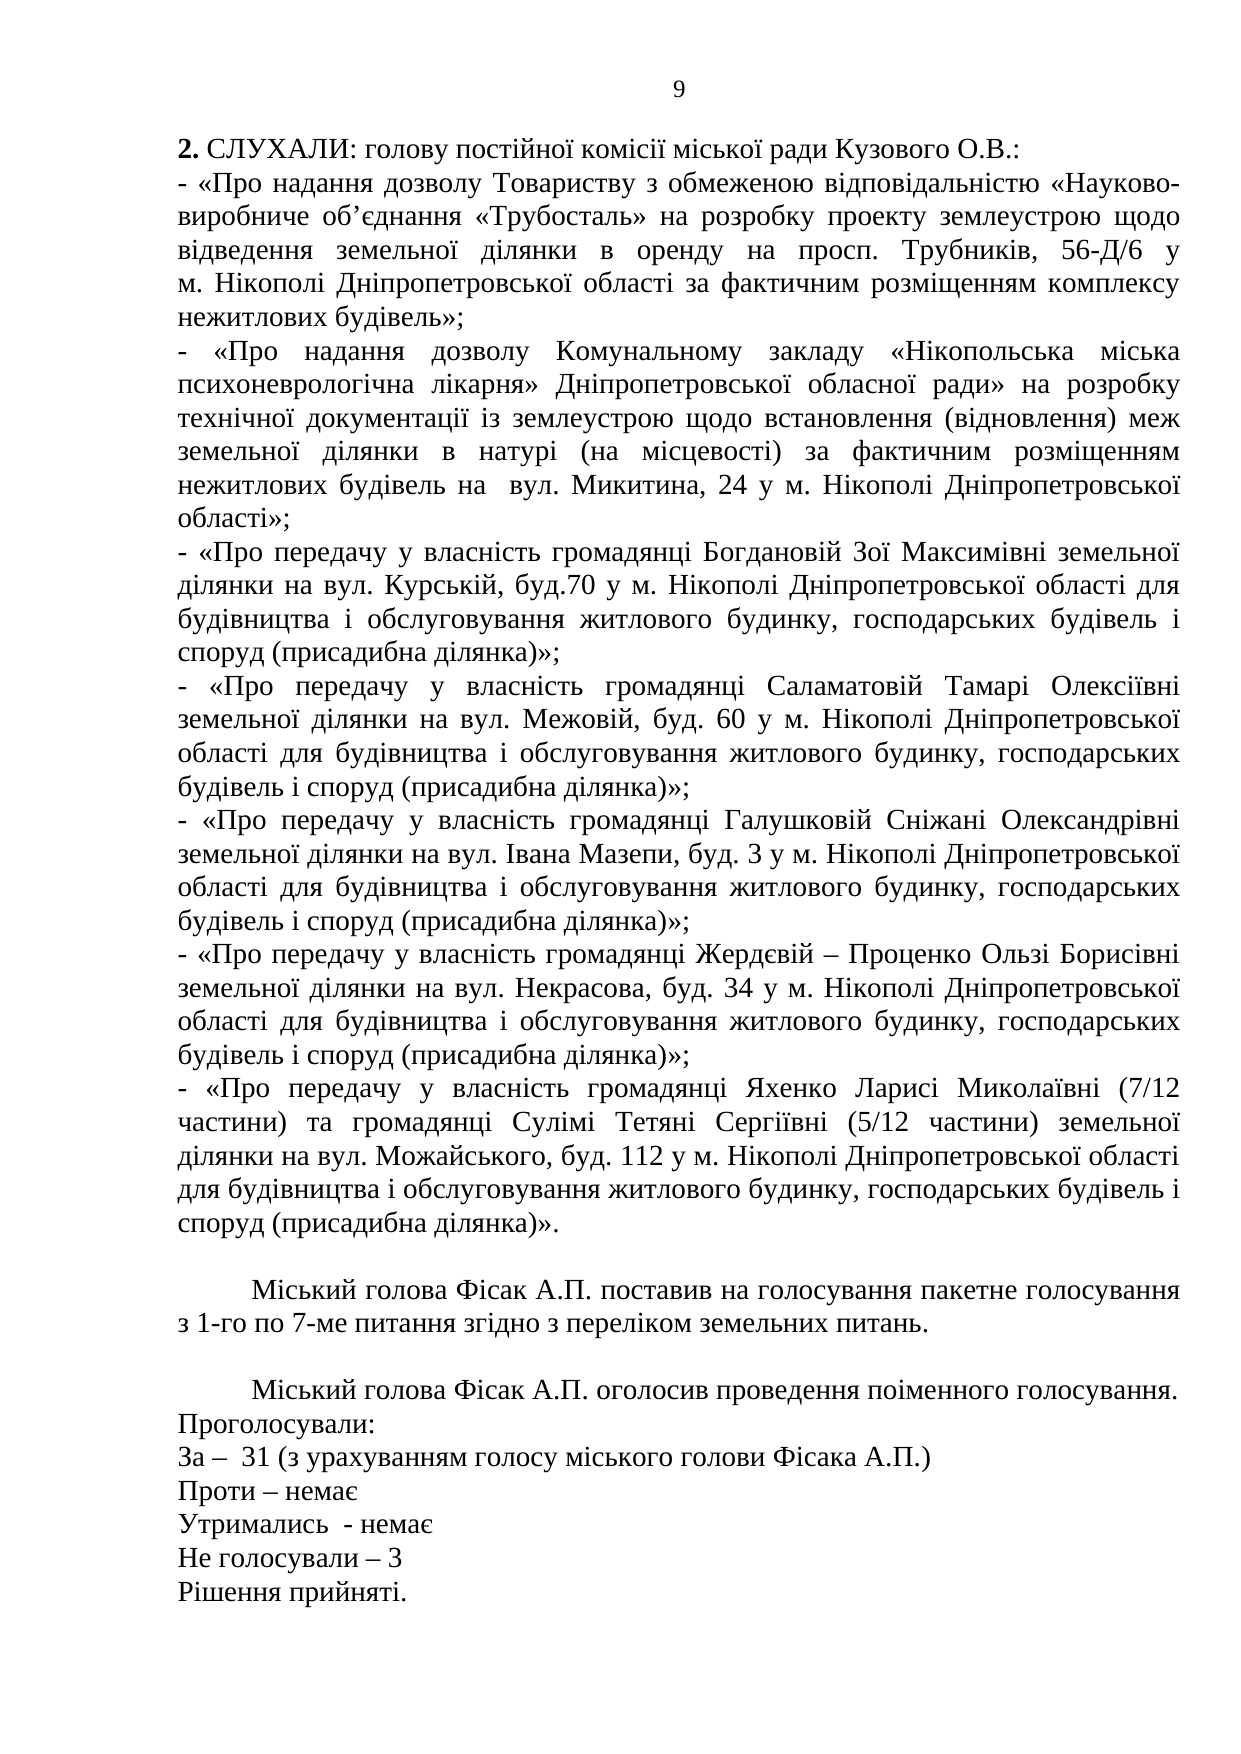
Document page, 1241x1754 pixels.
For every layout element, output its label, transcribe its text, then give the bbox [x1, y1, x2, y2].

text - «Про передачу у власність громадянці Богдановій Зої Максимівні земельної ділянки на вул. Курській, буд.70 у м. Нікополі Дніпропетровської області для будівництва і обслуговування житлового будинку, господарських будівель і споруд (присадибна ділянка)»; [177, 534, 1181, 668]
text - «Про передачу у власність громадянці Жердєвій – Проценко Ользі Борисівні земельної ділянки на вул. Некрасова, буд. 34 у м. Нікополі Дніпропетровської області для будівництва і обслуговування житлового будинку, господарських будівель і споруд (присадибна ділянка)»; [177, 936, 1181, 1071]
text 2. СЛУХАЛИ: голову постійної комісії міської ради Кузового О.В.: [177, 131, 1181, 165]
text - «Про передачу у власність громадянці Саламатовій Тамарі Олексіївні земельної ділянки на вул. Межовій, буд. 60 у м. Нікополі Дніпропетровської області для будівництва і обслуговування житлового будинку, господарських будівель і споруд (присадибна ділянка)»; [177, 668, 1181, 802]
text Утримались - немає [158, 1507, 1181, 1540]
text - «Про надання дозволу Товариству з обмеженою відповідальністю «Науково-виробниче об’єднання «Трубосталь» на розробку проекту землеустрою щодо відведення земельної ділянки в оренду на просп. Трубників, 56-Д/6 у м. Нікополі Дніпропетровської області за фактичним розміщенням комплексу нежитлових будівель»; [177, 165, 1181, 333]
text Міський голова Фісак А.П. поставив на голосування пакетне голосування з 1-го по 7-ме питання згідно з переліком земельних питань. [177, 1272, 1181, 1339]
text Міський голова Фісак А.П. оголосив проведення поіменного голосування. [177, 1372, 1181, 1406]
text Проголосували: [177, 1406, 1181, 1439]
text За – 31 (з урахуванням голосу міського голови Фісака А.П.) [158, 1439, 1181, 1473]
text Проти – немає [158, 1473, 1181, 1507]
text - «Про надання дозволу Комунальному закладу «Нікопольська міська психоневрологічна лікарня» Дніпропетровської обласної ради» на розробку технічної документації із землеустрою щодо встановлення (відновлення) меж земельної ділянки в натурі (на місцевості) за фактичним розміщенням нежитлових будівель на вул. Микитина, 24 у м. Нікополі Дніпропетровської області»; [177, 333, 1181, 534]
text - «Про передачу у власність громадянці Яхенко Ларисі Миколаївні (7/12 частини) та громадянці Сулімі Тетяні Сергіївні (5/12 частини) земельної ділянки на вул. Можайського, буд. 112 у м. Нікополі Дніпропетровської області для будівництва і обслуговування житлового будинку, господарських будівель і споруд (присадибна ділянка)». [177, 1071, 1181, 1238]
text Не голосували – 3 [158, 1540, 1181, 1574]
text - «Про передачу у власність громадянці Галушковій Сніжані Олександрівні земельної ділянки на вул. Івана Мазепи, буд. 3 у м. Нікополі Дніпропетровської області для будівництва і обслуговування житлового будинку, господарських будівель і споруд (присадибна ділянка)»; [177, 802, 1181, 936]
text Рішення прийняті. [177, 1574, 1181, 1607]
